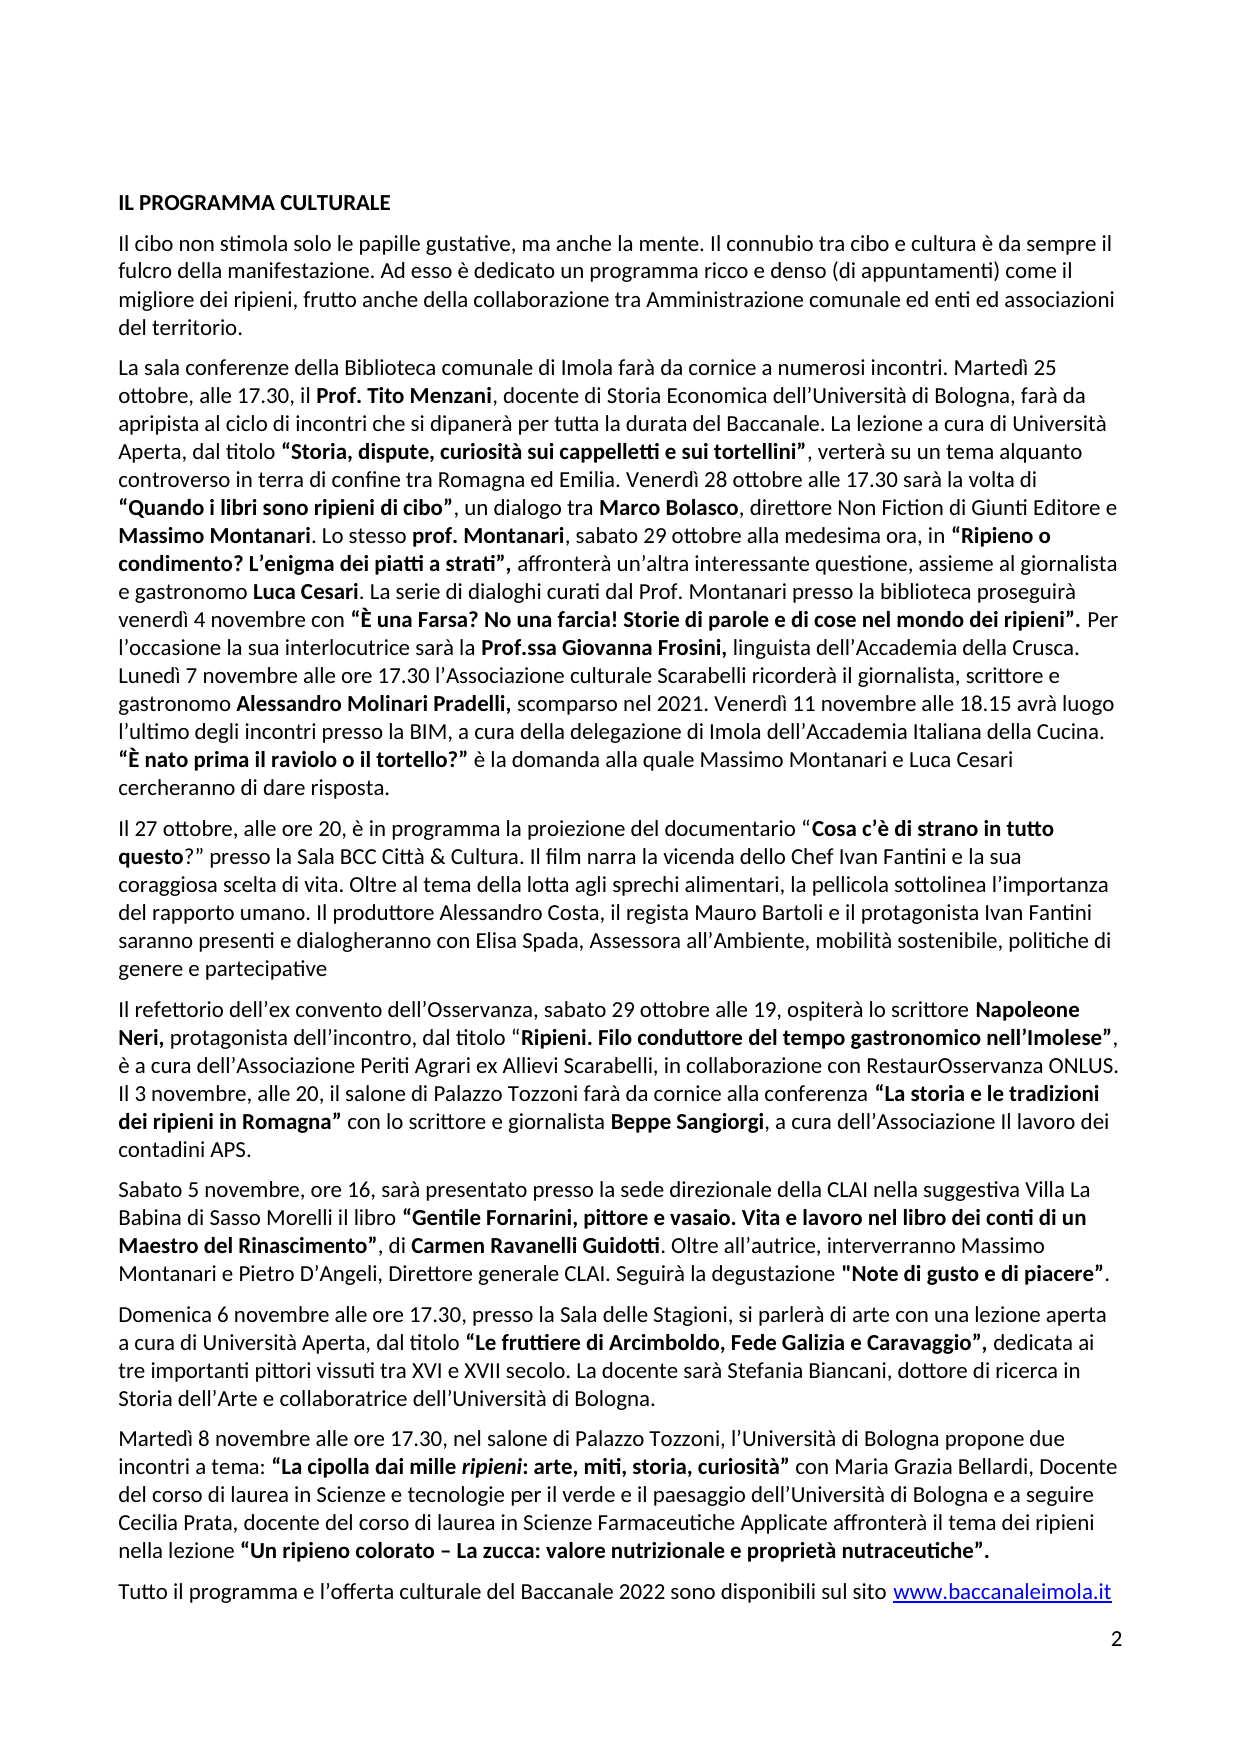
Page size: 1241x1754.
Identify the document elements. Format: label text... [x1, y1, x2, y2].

text La sala conferenze della Biblioteca comunale di Imola farà da cornice a numerosi incontri. Martedì 25 ottobre, alle 17.30, il Prof. Tito Menzani, docente di Storia Economica dell’Università di Bologna, farà da apripista al ciclo di incontri che si dipanerà per tutta la durata del Baccanale. La lezione a cura di Università Aperta, dal titolo “Storia, dispute, curiosità sui cappelletti e sui tortellini”, verterà su un tema alquanto controverso in terra di confine tra Romagna ed Emilia. Venerdì 28 ottobre alle 17.30 sarà la volta di “Quando i libri sono ripieni di cibo”, un dialogo tra Marco Bolasco, direttore Non Fiction di Giunti Editore e Massimo Montanari. Lo stesso prof. Montanari, sabato 29 ottobre alla medesima ora, in “Ripieno o condimento? L’enigma dei piatti a strati”, affronterà un’altra interessante questione, assieme al giornalista e gastronomo Luca Cesari. La serie di dialoghi curati dal Prof. Montanari presso la biblioteca proseguirà venerdì 4 novembre con “È una Farsa? No una farcia! Storie di parole e di cose nel mondo dei ripieni”. Per l’occasione la sua interlocutrice sarà la Prof.ssa Giovanna Frosini, linguista dell’Accademia della Crusca. Lunedì 7 novembre alle ore 17.30 l’Associazione culturale Scarabelli ricorderà il giornalista, scrittore e gastronomo Alessandro Molinari Pradelli, scomparso nel 2021. Venerdì 11 novembre alle 18.15 avrà luogo l’ultimo degli incontri presso la BIM, a cura della delegazione di Imola dell’Accademia Italiana della Cucina. “È nato prima il raviolo o il tortello?” è la domanda alla quale Massimo Montanari e Luca Cesari cercheranno di dare risposta. [118, 353, 1122, 802]
text Sabato 5 novembre, ore 16, sarà presentato presso la sede direzionale della CLAI nella suggestiva Villa La Babina di Sasso Morelli il libro “Gentile Fornarini, pittore e vasaio. Vita e lavoro nel libro dei conti di un Maestro del Rinascimento”, di Carmen Ravanelli Guidotti. Oltre all’autrice, interverranno Massimo Montanari e Pietro D’Angeli, Direttore generale CLAI. Seguirà la degustazione "Note di gusto e di piacere”. [118, 1175, 1122, 1287]
text Il 27 ottobre, alle ore 20, è in programma la proiezione del documentario “Cosa c’è di strano in tutto questo?” presso la Sala BCC Città & Cultura. Il film narra la vicenda dello Chef Ivan Fantini e la sua coraggiosa scelta di vita. Oltre al tema della lotta agli sprechi alimentari, la pellicola sottolinea l’importanza del rapporto umano. Il produttore Alessandro Costa, il regista Mauro Bartoli e il protagonista Ivan Fantini saranno presenti e dialogheranno con Elisa Spada, Assessora all’Ambiente, mobilità sostenibile, politiche di genere e partecipative [118, 814, 1122, 982]
text Il refettorio dell’ex convento dell’Osservanza, sabato 29 ottobre alle 19, ospiterà lo scrittore Napoleone Neri, protagonista dell’incontro, dal titolo “Ripieni. Filo conduttore del tempo gastronomico nell’Imolese”, è a cura dell’Associazione Periti Agrari ex Allievi Scarabelli, in collaborazione con RestaurOsservanza ONLUS. Il 3 novembre, alle 20, il salone di Palazzo Tozzoni farà da cornice alla conferenza “La storia e le tradizioni dei ripieni in Romagna” con lo scrittore e giornalista Beppe Sangiorgi, a cura dell’Associazione Il lavoro dei contadini APS. [118, 995, 1122, 1163]
text Domenica 6 novembre alle ore 17.30, presso la Sala delle Stagioni, si parlerà di arte con una lezione aperta a cura di Università Aperta, dal titolo “Le fruttiere di Arcimboldo, Fede Galizia e Caravaggio”, dedicata ai tre importanti pittori vissuti tra XVI e XVII secolo. La docente sarà Stefania Biancani, dottore di ricerca in Storia dell’Arte e collaboratrice dell’Università di Bologna. [118, 1300, 1122, 1412]
text Il cibo non stimola solo le papille gustative, ma anche la mente. Il connubio tra cibo e cultura è da sempre il fulcro della manifestazione. Ad esso è dedicato un programma ricco e denso (di appuntamenti) come il migliore dei ripieni, frutto anche della collaborazione tra Amministrazione comunale ed enti ed associazioni del territorio. [118, 229, 1122, 341]
text Martedì 8 novembre alle ore 17.30, nel salone di Palazzo Tozzoni, l’Università di Bologna propone due incontri a tema: “La cipolla dai mille ripieni: arte, miti, storia, curiosità” con Maria Grazia Bellardi, Docente del corso di laurea in Scienze e tecnologie per il verde e il paesaggio dell’Università di Bologna e a seguire Cecilia Prata, docente del corso di laurea in Scienze Farmaceutiche Applicate affronterà il tema dei ripieni nella lezione “Un ripieno colorato – La zucca: valore nutrizionale e proprietà nutraceutiche”. [118, 1424, 1122, 1564]
text Tutto il programma e l’offerta culturale del Baccanale 2022 sono disponibili sul sito www.baccanaleimola.it [118, 1577, 1122, 1605]
text IL PROGRAMMA CULTURALE [118, 188, 1122, 216]
